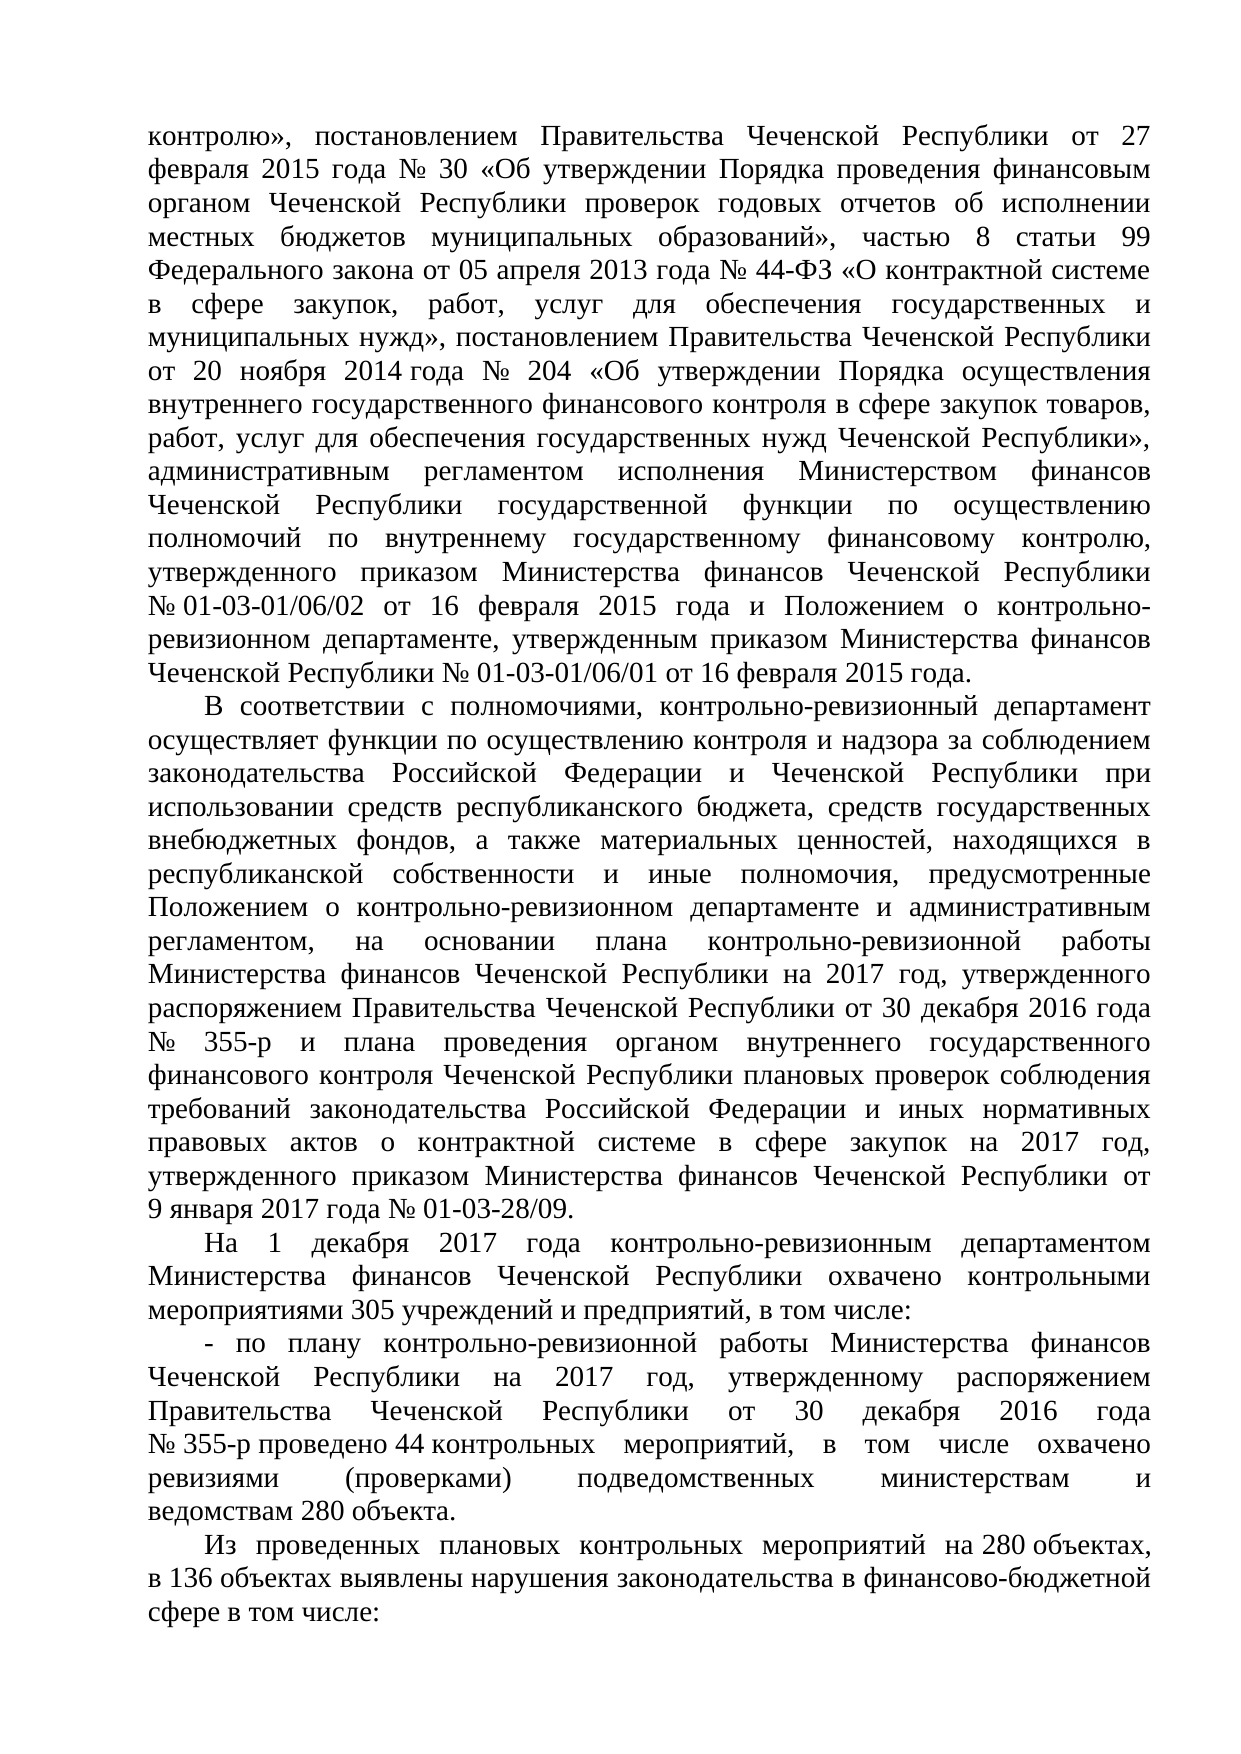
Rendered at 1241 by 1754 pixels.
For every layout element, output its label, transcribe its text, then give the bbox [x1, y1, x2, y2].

text - по плану контрольно-ревизионной работы Министерства финансов Чеченской Республики на 2017 год, утвержденному распоряжением Правительства Чеченской Республики от 30 декабря 2016 года № 355-р проведено 44 контрольных мероприятий, в том числе охвачено ревизиями (проверками) подведомственных министерствам и ведомствам 280 объекта. [148, 1326, 1152, 1527]
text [148, 118, 1152, 688]
text В соответствии с полномочиями, контрольно-ревизионный департамент осуществляет функции по осуществлению контроля и надзора за соблюдением законодательства Российской Федерации и Чеченской Республики при использовании средств республиканского бюджета, средств государственных внебюджетных фондов, а также материальных ценностей, находящихся в республиканской собственности и иные полномочия, предусмотренные Положением о контрольно-ревизионном департаменте и административным регламентом, на основании плана контрольно-ревизионной работы Министерства финансов Чеченской Республики на 2017 год, утвержденного распоряжением Правительства Чеченской Республики от 30 декабря 2016 года № 355-р и плана проведения органом внутреннего государственного финансового контроля Чеченской Республики плановых проверок соблюдения требований законодательства Российской Федерации и иных нормативных правовых актов о контрактной системе в сфере закупок на 2017 год, утвержденного приказом Министерства финансов Чеченской Республики от 9 января 2017 года № 01-03-28/09. [148, 688, 1152, 1225]
text На 1 декабря 2017 года контрольно-ревизионным департаментом Министерства финансов Чеченской Республики охвачено контрольными мероприятиями 305 учреждений и предприятий, в том числе: [148, 1225, 1152, 1326]
text Из проведенных плановых контрольных мероприятий на 280 объектах, в 136 объектах выявлены нарушения законодательства в финансово-бюджетной сфере в том числе: [148, 1527, 1152, 1627]
